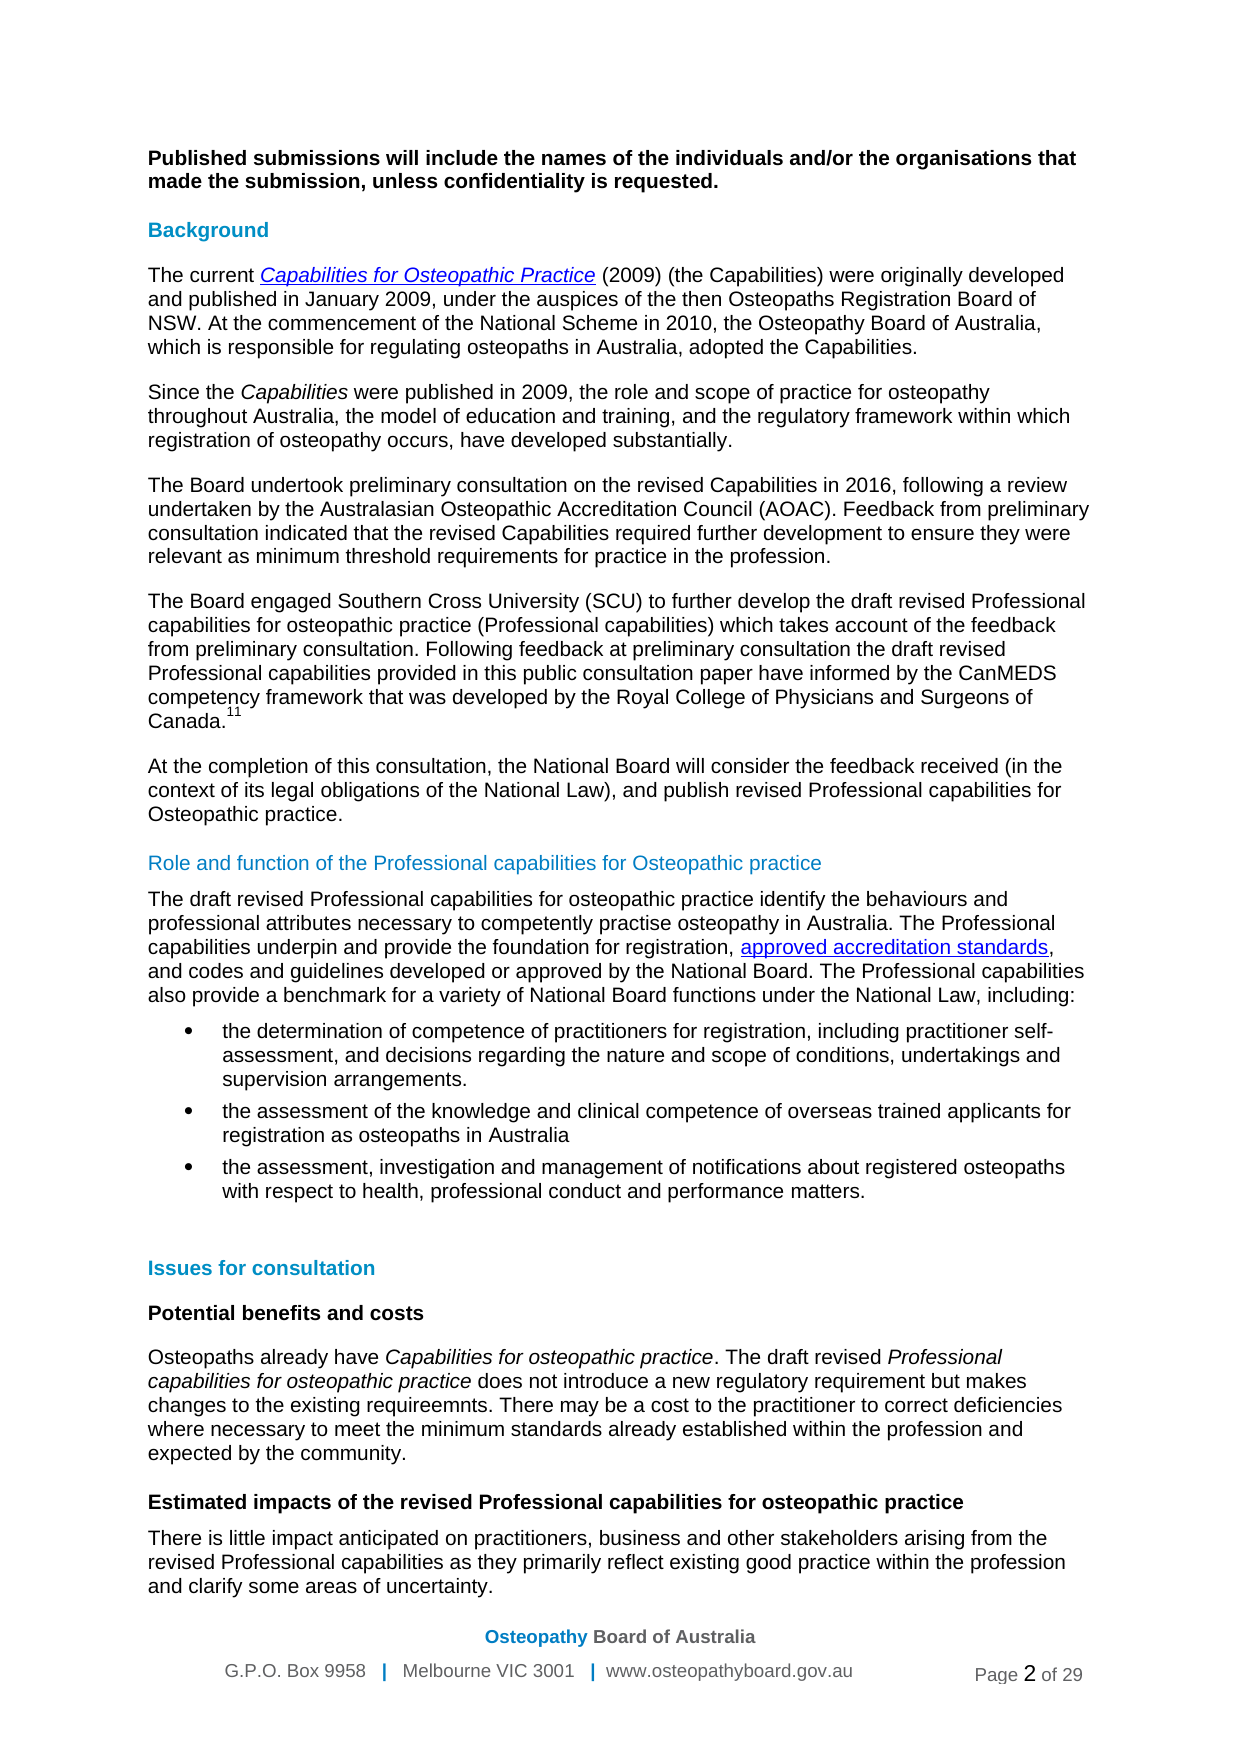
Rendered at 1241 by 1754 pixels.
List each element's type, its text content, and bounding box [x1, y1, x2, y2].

text The Board undertook preliminary consultation on the revised Capabilities in 2016, following a review undertaken by the Australasian Osteopathic Accreditation Council (AOAC). Feedback from preliminary consultation indicated that the revised Capabilities required further development to ensure they were relevant as minimum threshold requirements for practice in the profession. [148, 472, 1092, 568]
text The Board engaged Southern Cross University (SCU) to further develop the draft revised Professional capabilities for osteopathic practice (Professional capabilities) which takes account of the feedback from preliminary consultation. Following feedback at preliminary consultation the draft revised Professional capabilities provided in this public consultation paper have informed by the CanMEDS competency framework that was developed by the Royal College of Physicians and Surgeons of [148, 589, 1088, 709]
subtitle Estimated impacts of the revised Professional capabilities for osteopathic practice [148, 1490, 1103, 1514]
list the assessment, investigation and management of notifications about registered osteopaths with respect to health, professional conduct and performance matters. [185, 1155, 1067, 1203]
subtitle Published submissions will include the names of the individuals and/or the organisations that made the submission, unless confidentiality is requested. [148, 145, 1079, 193]
text Background [148, 218, 1103, 242]
text Canada.11 [148, 709, 1103, 733]
subtitle Issues for consultation Potential benefits and costs [148, 1256, 426, 1324]
text The draft revised Professional capabilities for osteopathic practice identify the behaviours and professional attributes necessary to competently practise osteopathy in Australia. The Professional capabilities underpin and provide the foundation for registration, approved accreditation standards, and codes and guidelines developed or approved by the National Board. The Professional capabilities also provide a benchmark for a variety of National Board functions under the National Law, including: [148, 887, 1087, 1007]
text Role and function of the Professional capabilities for Osteopathic practice [148, 850, 1103, 874]
list the assessment of the knowledge and clinical competence of overseas trained applicants for registration as osteopaths in Australia [185, 1099, 1072, 1147]
text Osteopaths already have Capabilities for osteopathic practice. The draft revised Professional capabilities for osteopathic practice does not introduce a new regulatory requirement but makes changes to the existing requireemnts. There may be a cost to the practitioner to correct deficiencies where necessary to meet the minimum standards already established within the profession and expected by the community. [148, 1345, 1065, 1465]
text The current Capabilities for Osteopathic Practice (2009) (the Capabilities) were originally developed and published in January 2009, under the auspices of the then Osteopaths Registration Board of NSW. At the commencement of the National Scheme in 2010, the Osteopathy Board of Australia, which is responsible for regulating osteopaths in Australia, adopted the Capabilities. [148, 263, 1067, 359]
text Since the Capabilities were published in 2009, the role and scope of practice for osteopathy throughout Australia, the model of education and training, and the regulatory framework within which registration of osteopathy occurs, have developed substantially. [148, 379, 1073, 451]
list the determination of competence of practitioners for registration, including practitioner self- assessment, and decisions regarding the nature and scope of conditions, undertakings and supervision arrangements. [185, 1019, 1062, 1091]
text There is little impact anticipated on practitioners, business and other stakeholders arising from the revised Professional capabilities as they primarily reflect existing good practice within the profession and clarify some areas of uncertainty. [148, 1526, 1069, 1598]
text At the completion of this consultation, the National Board will consider the feedback received (in the context of its legal obligations of the National Law), and publish revised Professional capabilities for Osteopathic practice. [148, 754, 1064, 826]
